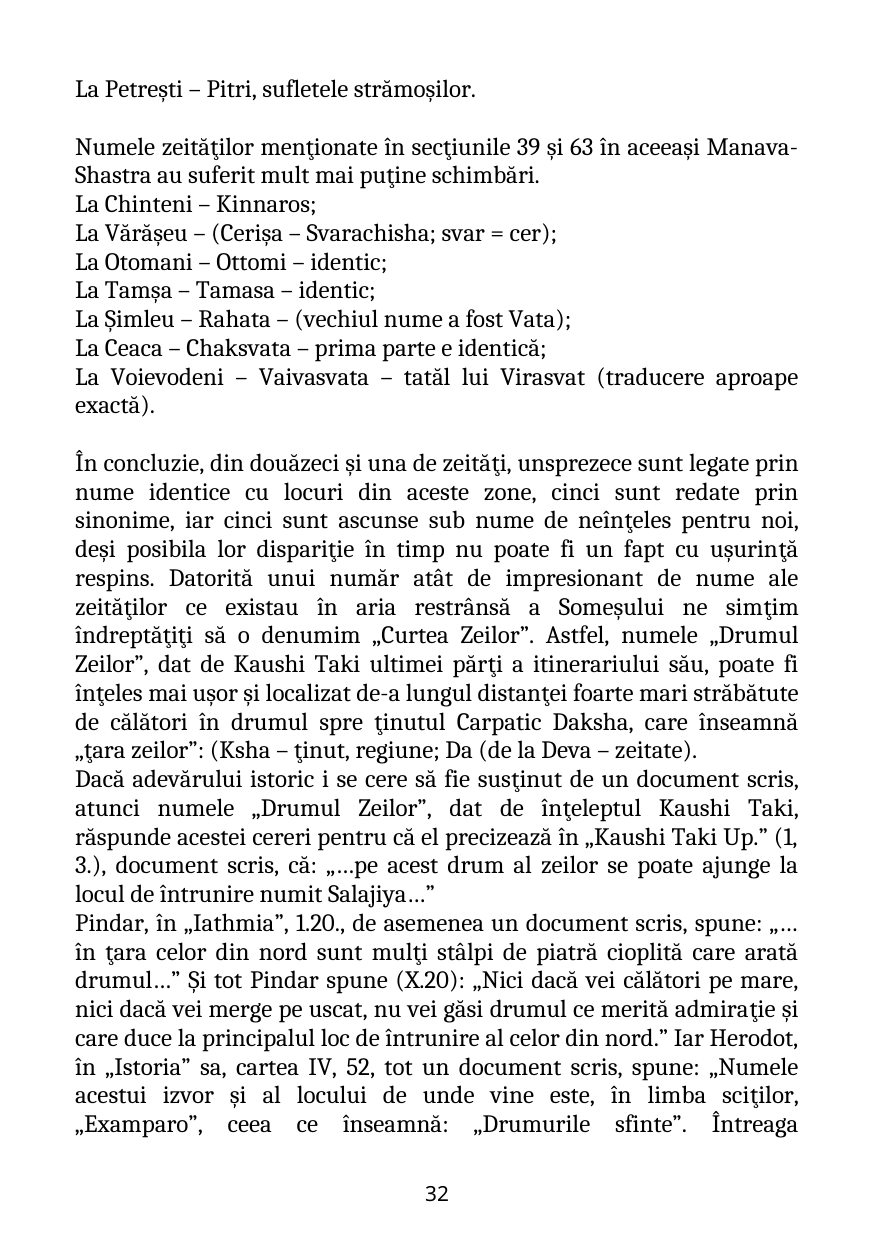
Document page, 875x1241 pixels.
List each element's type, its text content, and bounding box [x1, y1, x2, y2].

text La Chinteni – Kinnaros; [75, 190, 799, 219]
text La Ceaca – Chaksvata – prima parte e identică; [75, 334, 799, 362]
text La Voievodeni – Vaivasvata – tatăl lui Virasvat (traducere aproape exactă). [75, 362, 799, 420]
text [75, 909, 799, 1139]
text Numele zeităţilor menţionate în secţiunile 39 şi 63 în aceeaşi Manava-Shastra au suferit mult mai puţine schimbări. [75, 132, 799, 190]
text La Vărăşeu – (Cerişa – Svarachisha; svar = cer); [75, 219, 799, 247]
text Dacă adevărului istoric i se cere să fie susţinut de un document scris, atunci numele „Drumul Zeilor”, dat de înţeleptul Kaushi Taki, răspunde acestei cereri pentru că el precizează în „Kaushi Taki Up.” (1, 3.), document scris, că: „…pe acest drum al zeilor se poate ajunge la locul de întrunire numit Salajiya…” [75, 765, 799, 909]
text La Tamşa – Tamasa – identic; [75, 276, 799, 305]
text La Şimleu – Rahata – (vechiul nume a fost Vata); [75, 305, 799, 334]
text În concluzie, din douăzeci şi una de zeităţi, unsprezece sunt legate prin nume identice cu locuri din aceste zone, cinci sunt redate prin sinonime, iar cinci sunt ascunse sub nume de neînţeles pentru noi, deşi posibila lor dispariţie în timp nu poate fi un fapt cu uşurinţă respins. Datorită unui număr atât de impresionant de nume ale zeităţilor ce existau în aria restrânsă a Someşului ne simţim îndreptăţiţi să o denumim „Curtea Zeilor”. Astfel, numele „Drumul Zeilor”, dat de Kaushi Taki ultimei părţi a itinerariului său, poate fi înţeles mai uşor şi localizat de-a lungul distanţei foarte mari străbătute de călători în drumul spre ţinutul Carpatic Daksha, care înseamnă „ţara zeilor”: (Ksha – ţinut, regiune; Da (de la Deva – zeitate). [75, 449, 799, 765]
text La Petreşti – Pitri, sufletele strămoşilor. [75, 75, 799, 104]
text La Otomani – Ottomi – identic; [75, 247, 799, 276]
